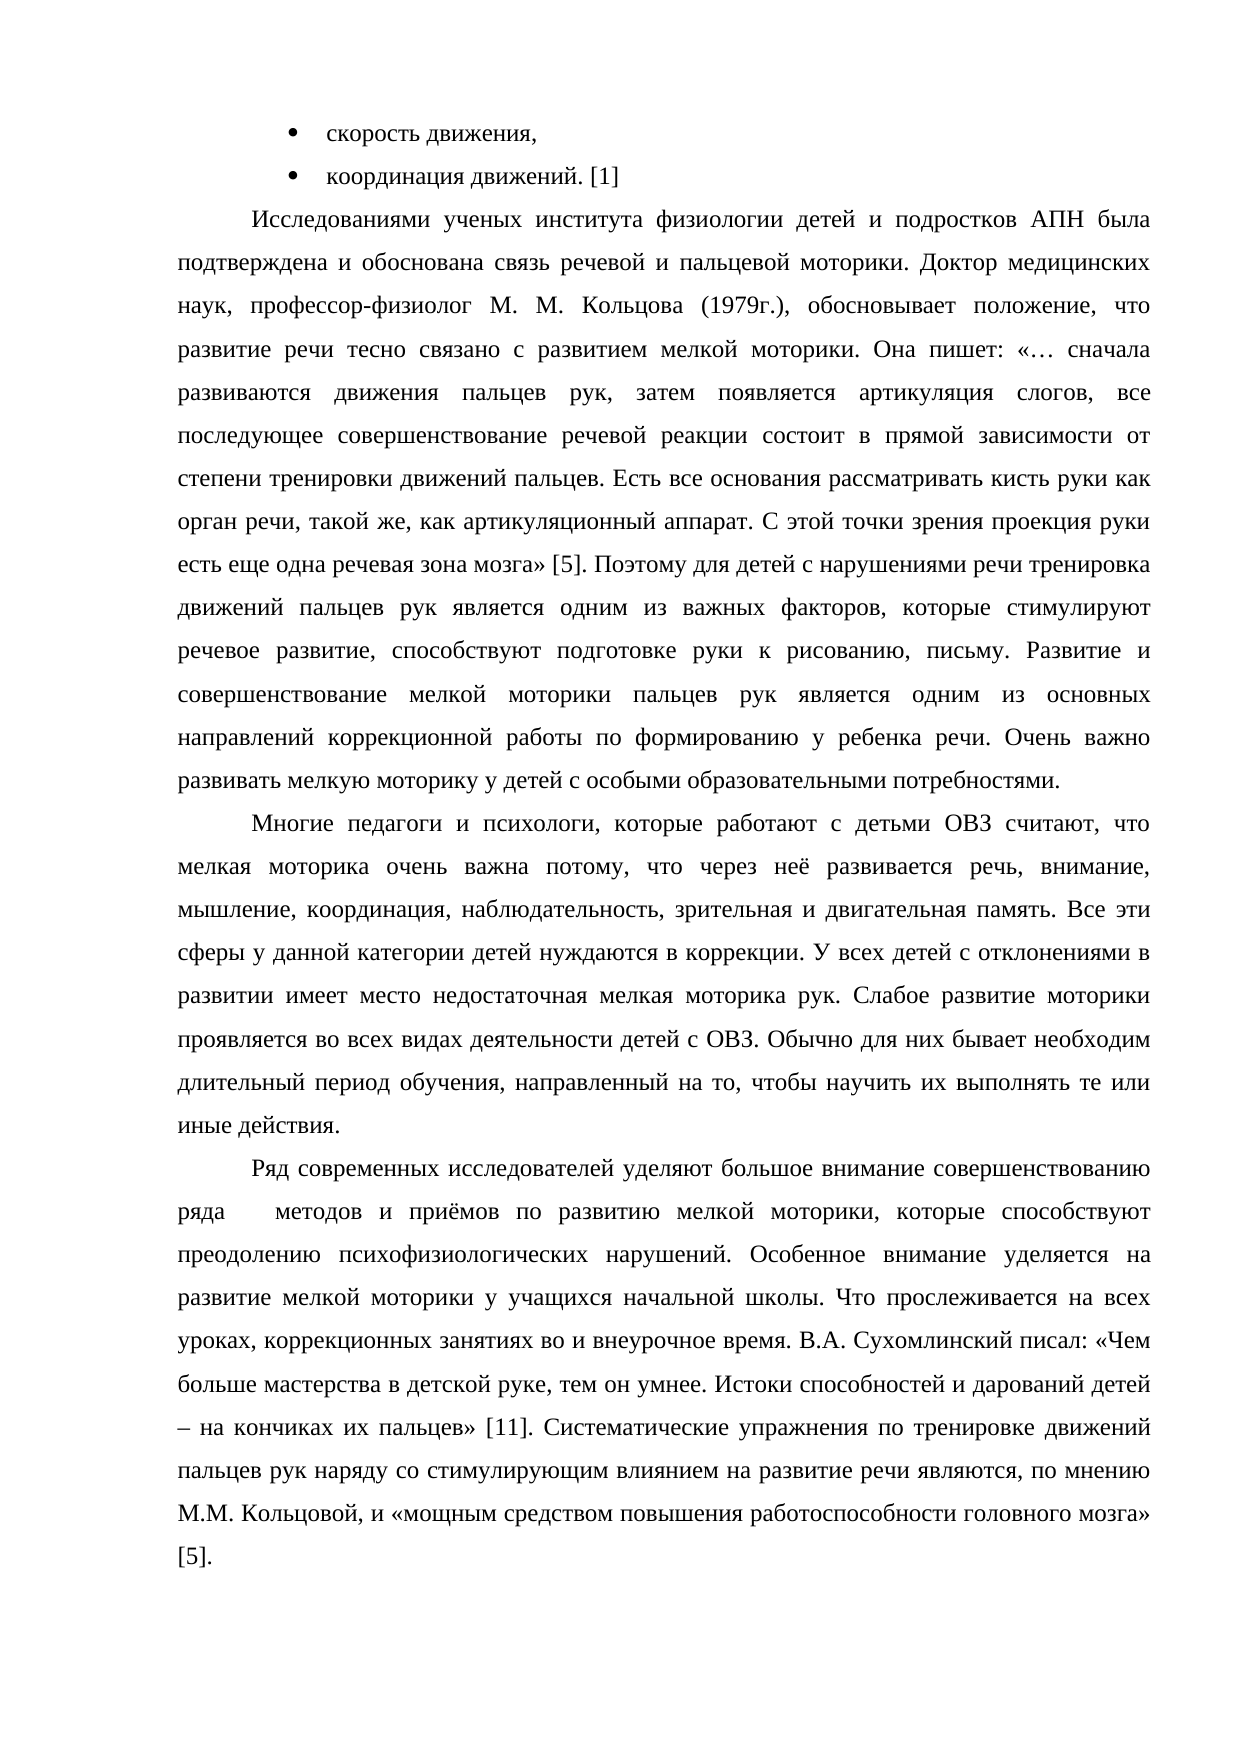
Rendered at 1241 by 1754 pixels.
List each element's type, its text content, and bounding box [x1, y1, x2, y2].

list координация движений. [1] [288, 161, 1152, 190]
text Многие педагоги и психологи, которые работают с детьми ОВЗ считают, что мелкая моторика очень важна потому, что через неё развивается речь, внимание, мышление, координация, наблюдательность, зрительная и двигательная память. Все эти сферы у данной категории детей нуждаются в коррекции. У всех детей с отклонениями в развитии имеет место недостаточная мелкая моторика рук. Слабое развитие моторики проявляется во всех видах деятельности детей с ОВЗ. Обычно для них бывает необходим длительный период обучения, направленный на то, чтобы научить их выполнять те или иные действия. [177, 808, 1152, 1139]
list скорость движения, [288, 118, 1152, 147]
text Исследованиями ученых института физиологии детей и подростков АПН была подтверждена и обоснована связь речевой и пальцевой моторики. Доктор медицинских наук, профессор-физиолог М. М. Кольцова (1979г.), обосновывает положение, что развитие речи тесно связано с развитием мелкой моторики. Она пишет: «… сначала развиваются движения пальцев рук, затем появляется артикуляция слогов, все последующее совершенствование речевой реакции состоит в прямой зависимости от степени тренировки движений пальцев. Есть все основания рассматривать кисть руки как орган речи, такой же, как артикуляционный аппарат. С этой точки зрения проекция руки есть еще одна речевая зона мозга» [5]. Поэтому для детей с нарушениями речи тренировка движений пальцев рук является одним из важных факторов, которые стимулируют речевое развитие, способствуют подготовке руки к рисованию, письму. Развитие и совершенствование мелкой моторики пальцев рук является одним из основных направлений коррекционной работы по формированию у ребенка речи. Очень важно развивать мелкую моторику у детей с особыми образовательными потребностями. [177, 204, 1152, 794]
text Ряд современных исследователей уделяют большое внимание совершенствованию ряда методов и приёмов по развитию мелкой моторики, которые способствуют преодолению психофизиологических нарушений. Особенное внимание уделяется на развитие мелкой моторики у учащихся начальной школы. Что прослеживается на всех уроках, коррекционных занятиях во и внеурочное время. В.А. Сухомлинский писал: «Чем больше мастерства в детской руке, тем он умнее. Истоки способностей и дарований детей – на кончиках их пальцев» [11]. Систематические упражнения по тренировке движений пальцев рук наряду со стимулирующим влиянием на развитие речи являются, по мнению М.М. Кольцовой, и «мощным средством повышения работоспособности головного мозга» [5]. [177, 1153, 1152, 1570]
